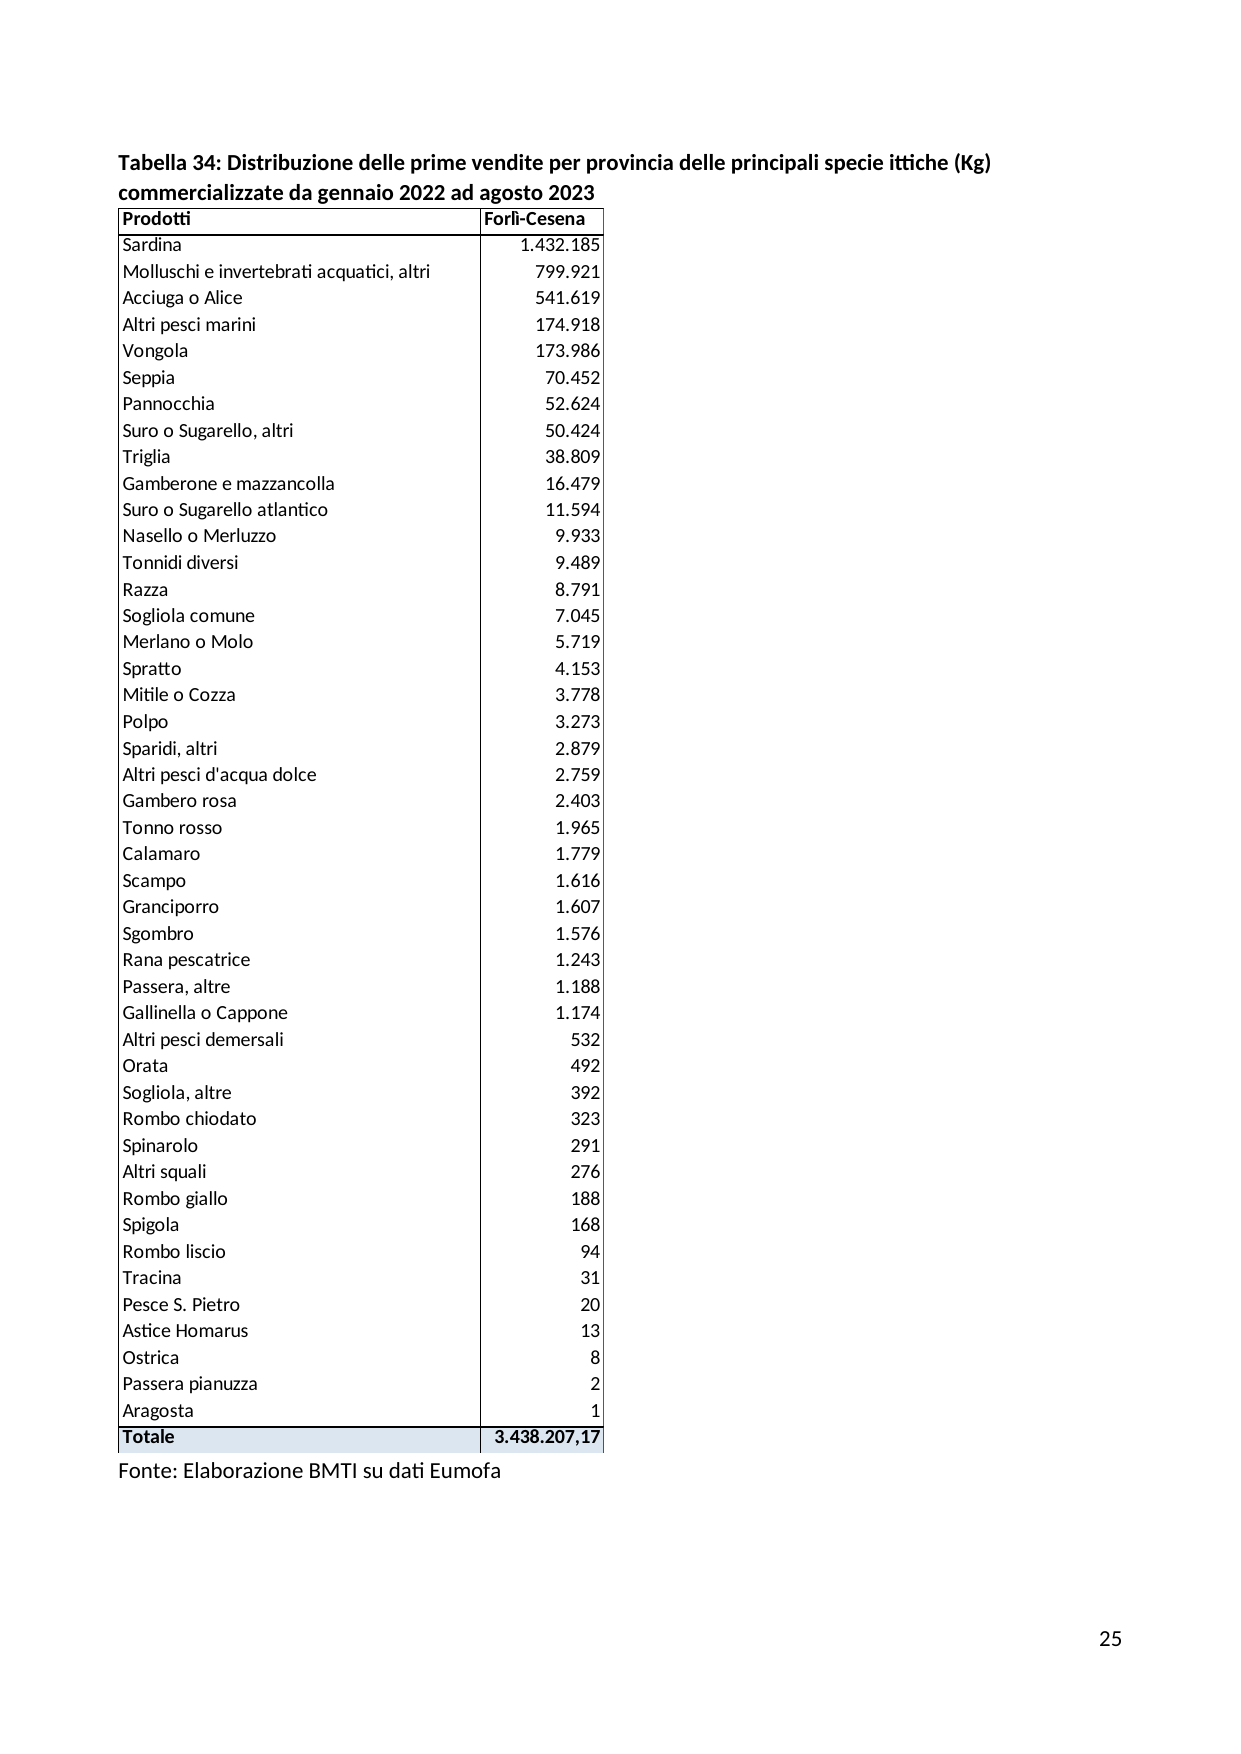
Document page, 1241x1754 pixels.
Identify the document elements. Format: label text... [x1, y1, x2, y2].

text Fonte: Elaborazione BMTI su dati Eumofa [118, 208, 1122, 1484]
text Tabella 34: Distribuzione delle prime vendite per provincia delle principali specie ittiche (Kg) commercializzate da gennaio 2022 ad agosto 2023 [118, 148, 1122, 206]
